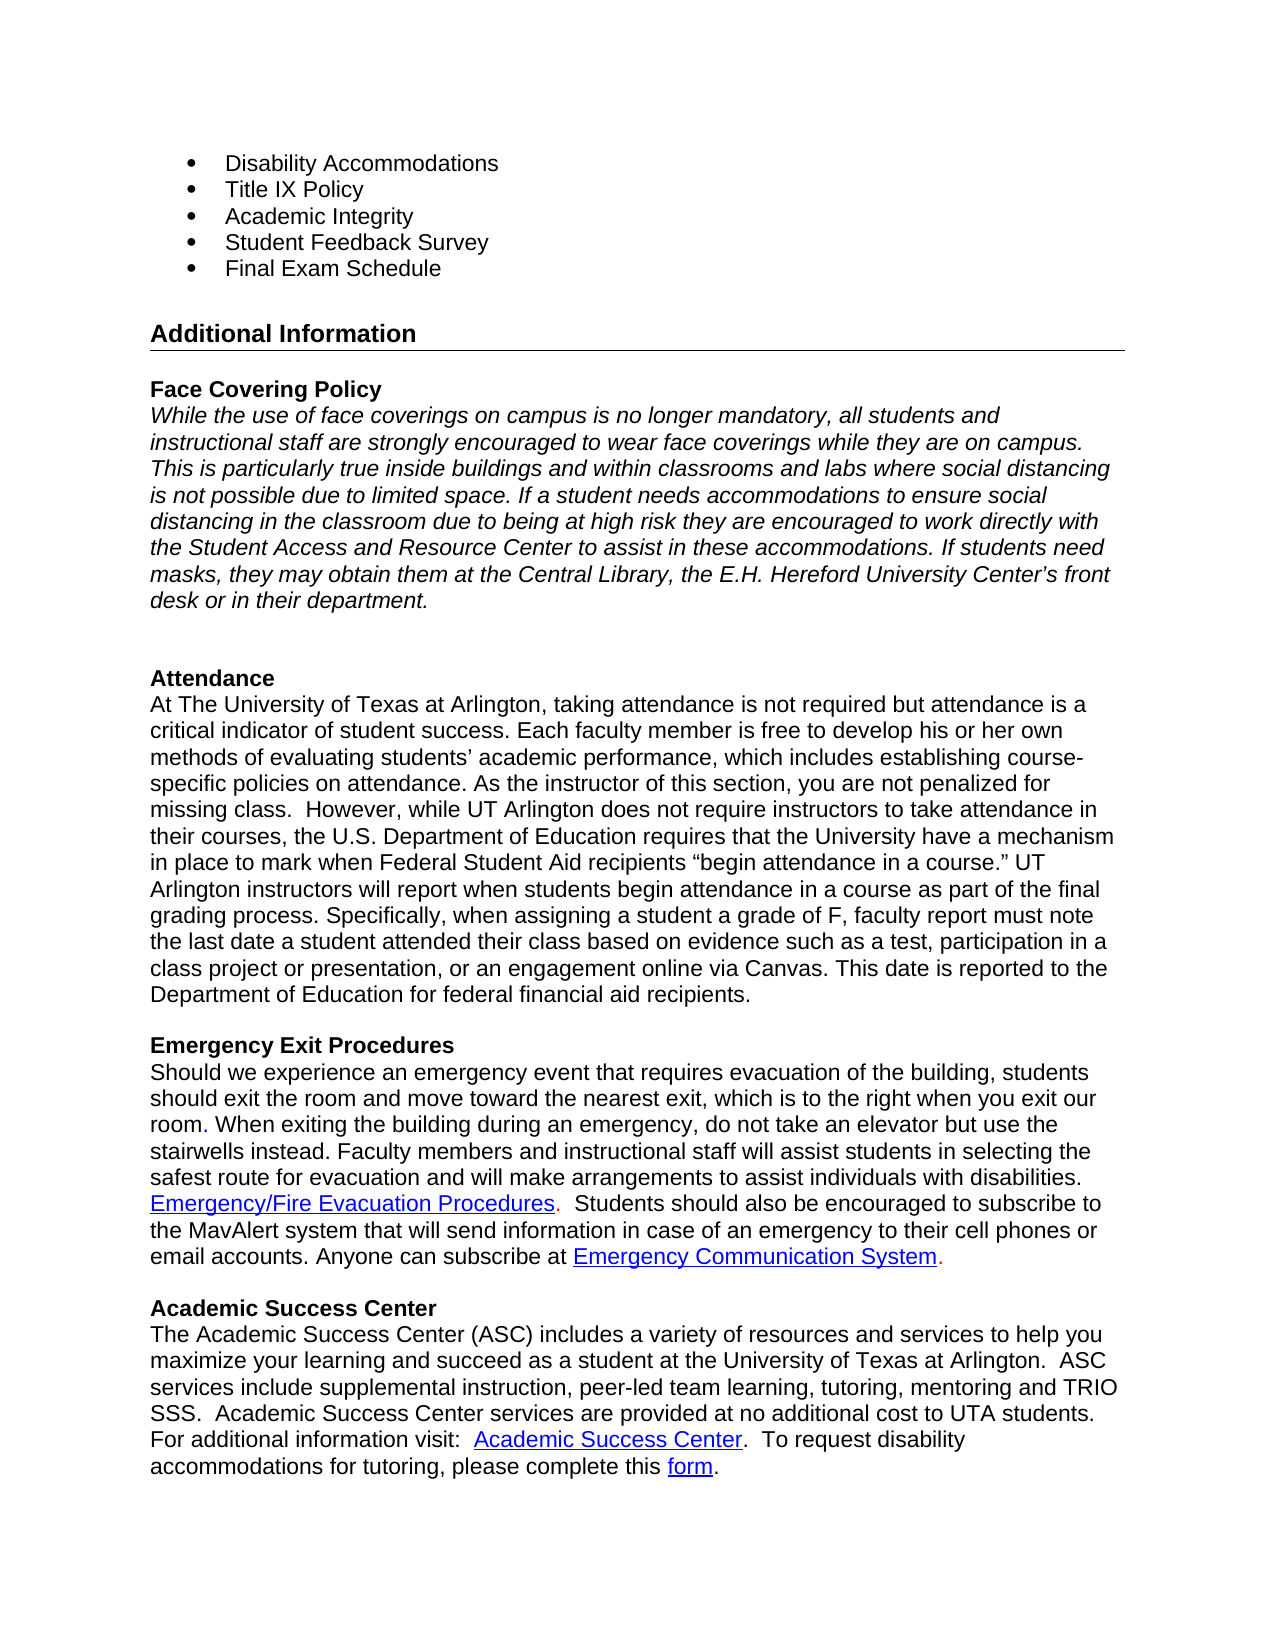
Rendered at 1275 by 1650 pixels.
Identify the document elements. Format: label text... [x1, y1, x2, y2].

text Face Covering Policy [150, 376, 1125, 402]
text The Academic Success Center (ASC) includes a variety of resources and services to help you maximize your learning and succeed as a student at the University of Texas at Arlington. ASC services include supplemental instruction, peer-led team learning, tutoring, mentoring and TRIO SSS. Academic Success Center services are provided at no additional cost to UTA students. For additional information visit: Academic Success Center. To request disability accommodations for tutoring, please complete this form. [150, 1321, 1125, 1479]
text While the use of face coverings on campus is no longer mandatory, all students and instructional staff are strongly encouraged to wear face coverings while they are on campus. This is particularly true inside buildings and within classrooms and labs where social distancing is not possible due to limited space. If a student needs accommodations to ensure social distancing in the classroom due to being at high risk they are encouraged to work directly with the Student Access and Resource Center to assist in these accommodations. If students need masks, they may obtain them at the Central Library, the E.H. Hereford University Center’s front desk or in their department. [150, 402, 1125, 613]
text Attendance [150, 665, 1125, 691]
list Final Exam Schedule [187, 255, 1125, 282]
list Student Feedback Survey [187, 229, 1125, 255]
list Disability Accommodations [187, 150, 1125, 176]
text Emergency Exit Procedures [150, 1032, 1125, 1059]
text At The University of Texas at Arlington, taking attendance is not required but attendance is a critical indicator of student success. Each faculty member is free to develop his or her own methods of evaluating students’ academic performance, which includes establishing course-specific policies on attendance. As the instructor of this section, you are not penalized for missing class. However, while UT Arlington does not require instructors to take attendance in their courses, the U.S. Department of Education requires that the University have a mechanism in place to mark when Federal Student Aid recipients “begin attendance in a course.” UT Arlington instructors will report when students begin attendance in a course as part of the final grading process. Specifically, when assigning a student a grade of F, faculty report must note the last date a student attended their class based on evidence such as a test, participation in a class project or presentation, or an engagement online via Canvas. This date is reported to the Department of Education for federal financial aid recipients. [150, 691, 1125, 1007]
list Academic Integrity [187, 203, 1125, 229]
text Should we experience an emergency event that requires evacuation of the building, students should exit the room and move toward the nearest exit, which is to the right when you exit our room. When exiting the building during an emergency, do not take an elevator but use the stairwells instead. Faculty members and instructional staff will assist students in selecting the safest route for evacuation and will make arrangements to assist individuals with disabilities. Emergency/Fire Evacuation Procedures. Students should also be encouraged to subscribe to the MavAlert system that will send information in case of an emergency to their cell phones or email accounts. Anyone can subscribe at Emergency Communication System. [150, 1059, 1125, 1269]
list Title IX Policy [187, 176, 1125, 203]
text Academic Success Center [150, 1294, 1125, 1321]
text Additional Information [150, 319, 1125, 350]
